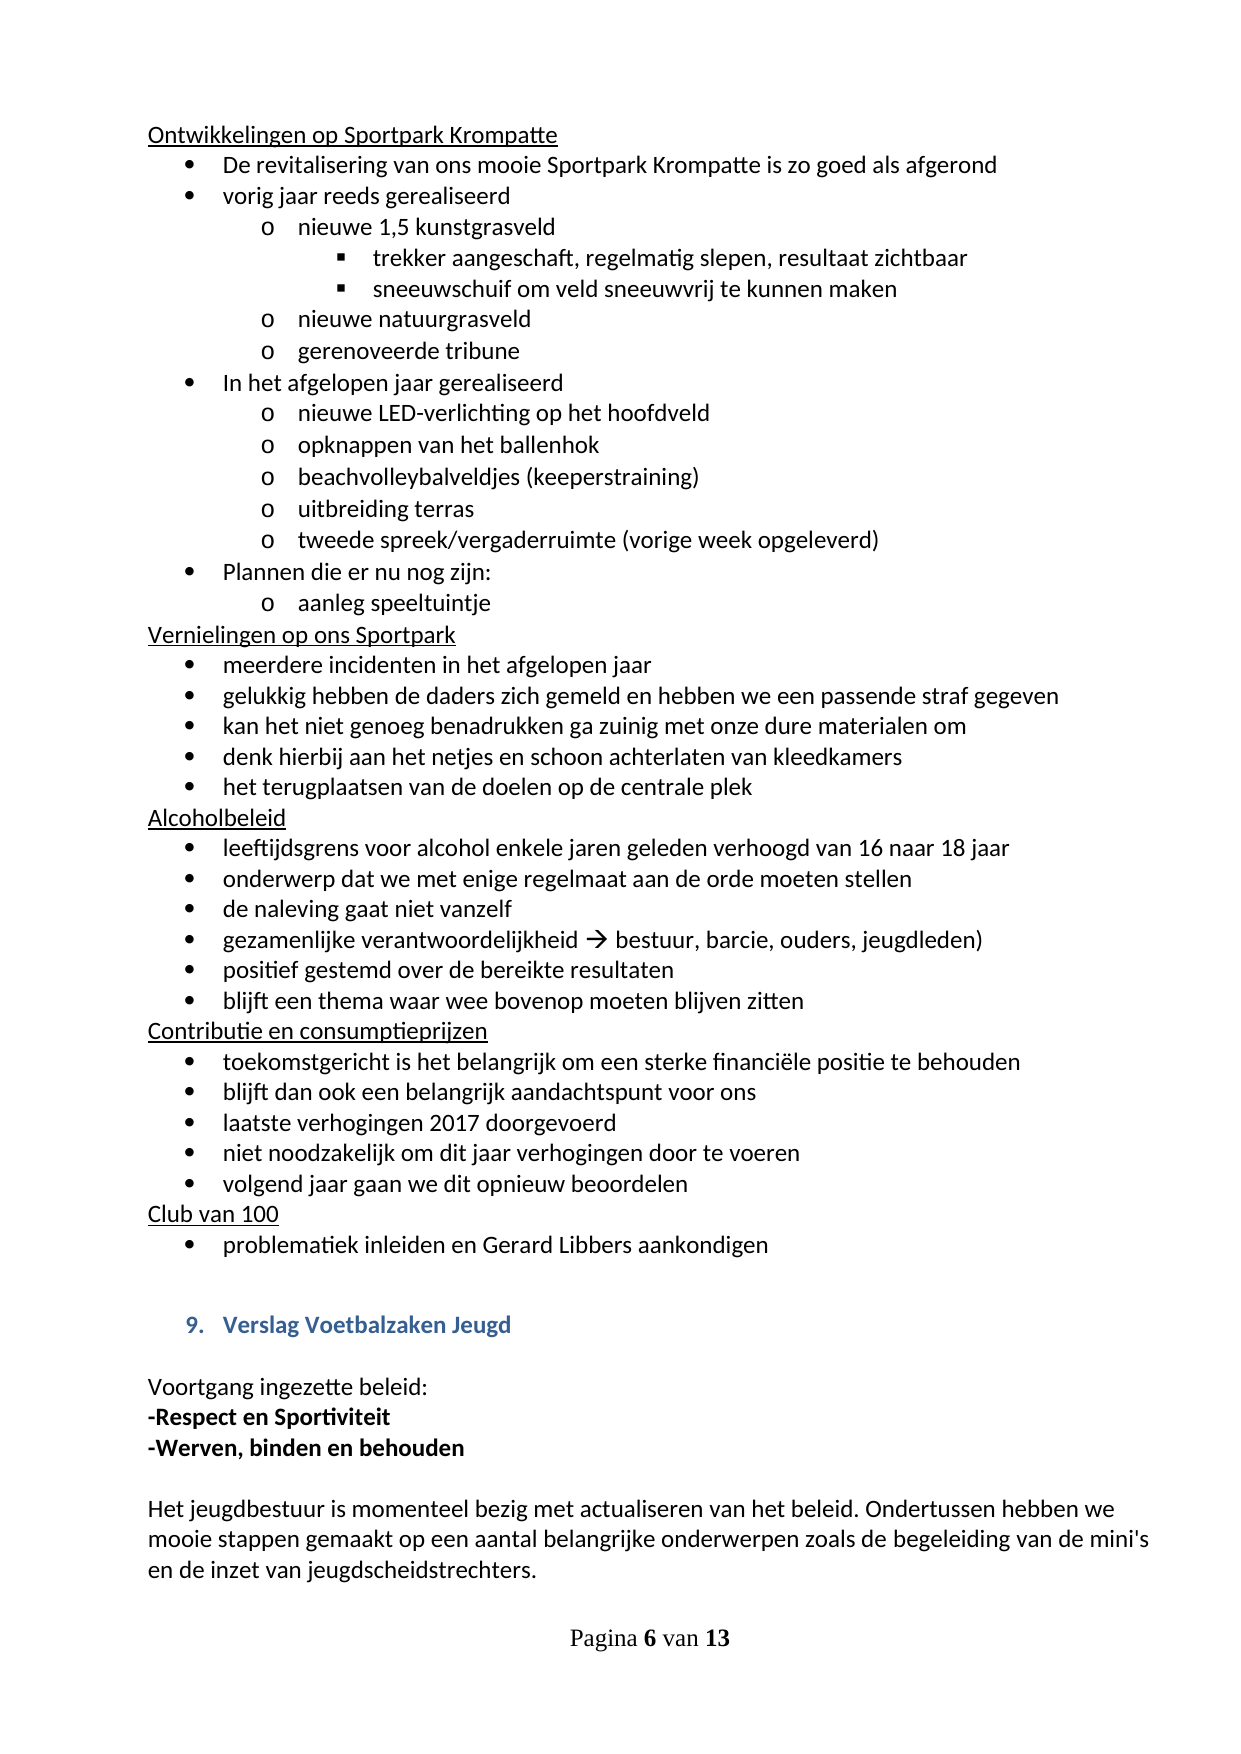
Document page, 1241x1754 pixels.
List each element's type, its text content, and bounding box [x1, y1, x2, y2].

text Het jeugdbestuur is momenteel bezig met actualiseren van het beleid. Ondertussen hebben we mooie stappen gemaakt op een aantal belangrijke onderwerpen zoals de begeleiding van de mini's en de inzet van jeugdscheidstrechters. [148, 1493, 1152, 1584]
text -Respect en Sportiviteit [148, 1401, 1152, 1432]
subtitle Verslag Voetbalzaken Jeugd [185, 1310, 1152, 1340]
list vorig jaar reeds gerealiseerd [185, 180, 1152, 211]
list De revitalisering van ons mooie Sportpark Krompatte is zo goed als afgerond [185, 150, 1152, 180]
text Alcoholbeleid [148, 802, 1152, 832]
list nieuwe natuurgrasveld [260, 303, 1152, 335]
list blijft een thema waar wee bovenop moeten blijven zitten [185, 985, 1152, 1016]
list toekomstgericht is het belangrijk om een sterke financiële positie te behouden [185, 1046, 1152, 1077]
list meerdere incidenten in het afgelopen jaar [185, 649, 1152, 680]
list niet noodzakelijk om dit jaar verhogingen door te voeren [185, 1138, 1152, 1168]
list de naleving gaat niet vanzelf [185, 893, 1152, 924]
text Contributie en consumptieprijzen [148, 1016, 1152, 1046]
list trekker aangeschaft, regelmatig slepen, resultaat zichtbaar [335, 242, 1152, 273]
list aanleg speeltuintje [260, 587, 1152, 619]
list In het afgelopen jaar gerealiseerd [185, 367, 1152, 398]
list blijft dan ook een belangrijk aandachtspunt voor ons [185, 1077, 1152, 1107]
list volgend jaar gaan we dit opnieuw beoordelen [185, 1168, 1152, 1199]
list Plannen die er nu nog zijn: [185, 556, 1152, 587]
list sneeuwschuif om veld sneeuwvrij te kunnen maken [335, 273, 1152, 303]
list het terugplaatsen van de doelen op de centrale plek [185, 771, 1152, 802]
list beachvolleybalveldjes (keeperstraining) [260, 461, 1152, 493]
list kan het niet genoeg benadrukken ga zuinig met onze dure materialen om [185, 710, 1152, 741]
text Vernielingen op ons Sportpark [148, 619, 1152, 649]
list tweede spreek/vergaderruimte (vorige week opgeleverd) [260, 525, 1152, 556]
text Club van 100 [148, 1199, 1152, 1229]
list gezamenlijke verantwoordelijkheid bestuur, barcie, ouders, jeugdleden) [185, 924, 1152, 954]
list problematiek inleiden en Gerard Libbers aankondigen [185, 1229, 1152, 1260]
text -Werven, binden en behouden [148, 1432, 1152, 1462]
list opknappen van het ballenhok [260, 429, 1152, 461]
list positief gestemd over de bereikte resultaten [185, 954, 1152, 985]
list leeftijdsgrens voor alcohol enkele jaren geleden verhoogd van 16 naar 18 jaar [185, 832, 1152, 863]
list nieuwe LED-verlichting op het hoofdveld [260, 398, 1152, 429]
list onderwerp dat we met enige regelmaat aan de orde moeten stellen [185, 863, 1152, 893]
text Ontwikkelingen op Sportpark Krompatte [148, 119, 1152, 150]
text Voortgang ingezette beleid: [148, 1371, 1152, 1401]
list gelukkig hebben de daders zich gemeld en hebben we een passende straf gegeven [185, 680, 1152, 710]
list uitbreiding terras [260, 493, 1152, 525]
list gerenoveerde tribune [260, 335, 1152, 367]
list laatste verhogingen 2017 doorgevoerd [185, 1107, 1152, 1138]
list denk hierbij aan het netjes en schoon achterlaten van kleedkamers [185, 741, 1152, 771]
list nieuwe 1,5 kunstgrasveld [260, 211, 1152, 242]
